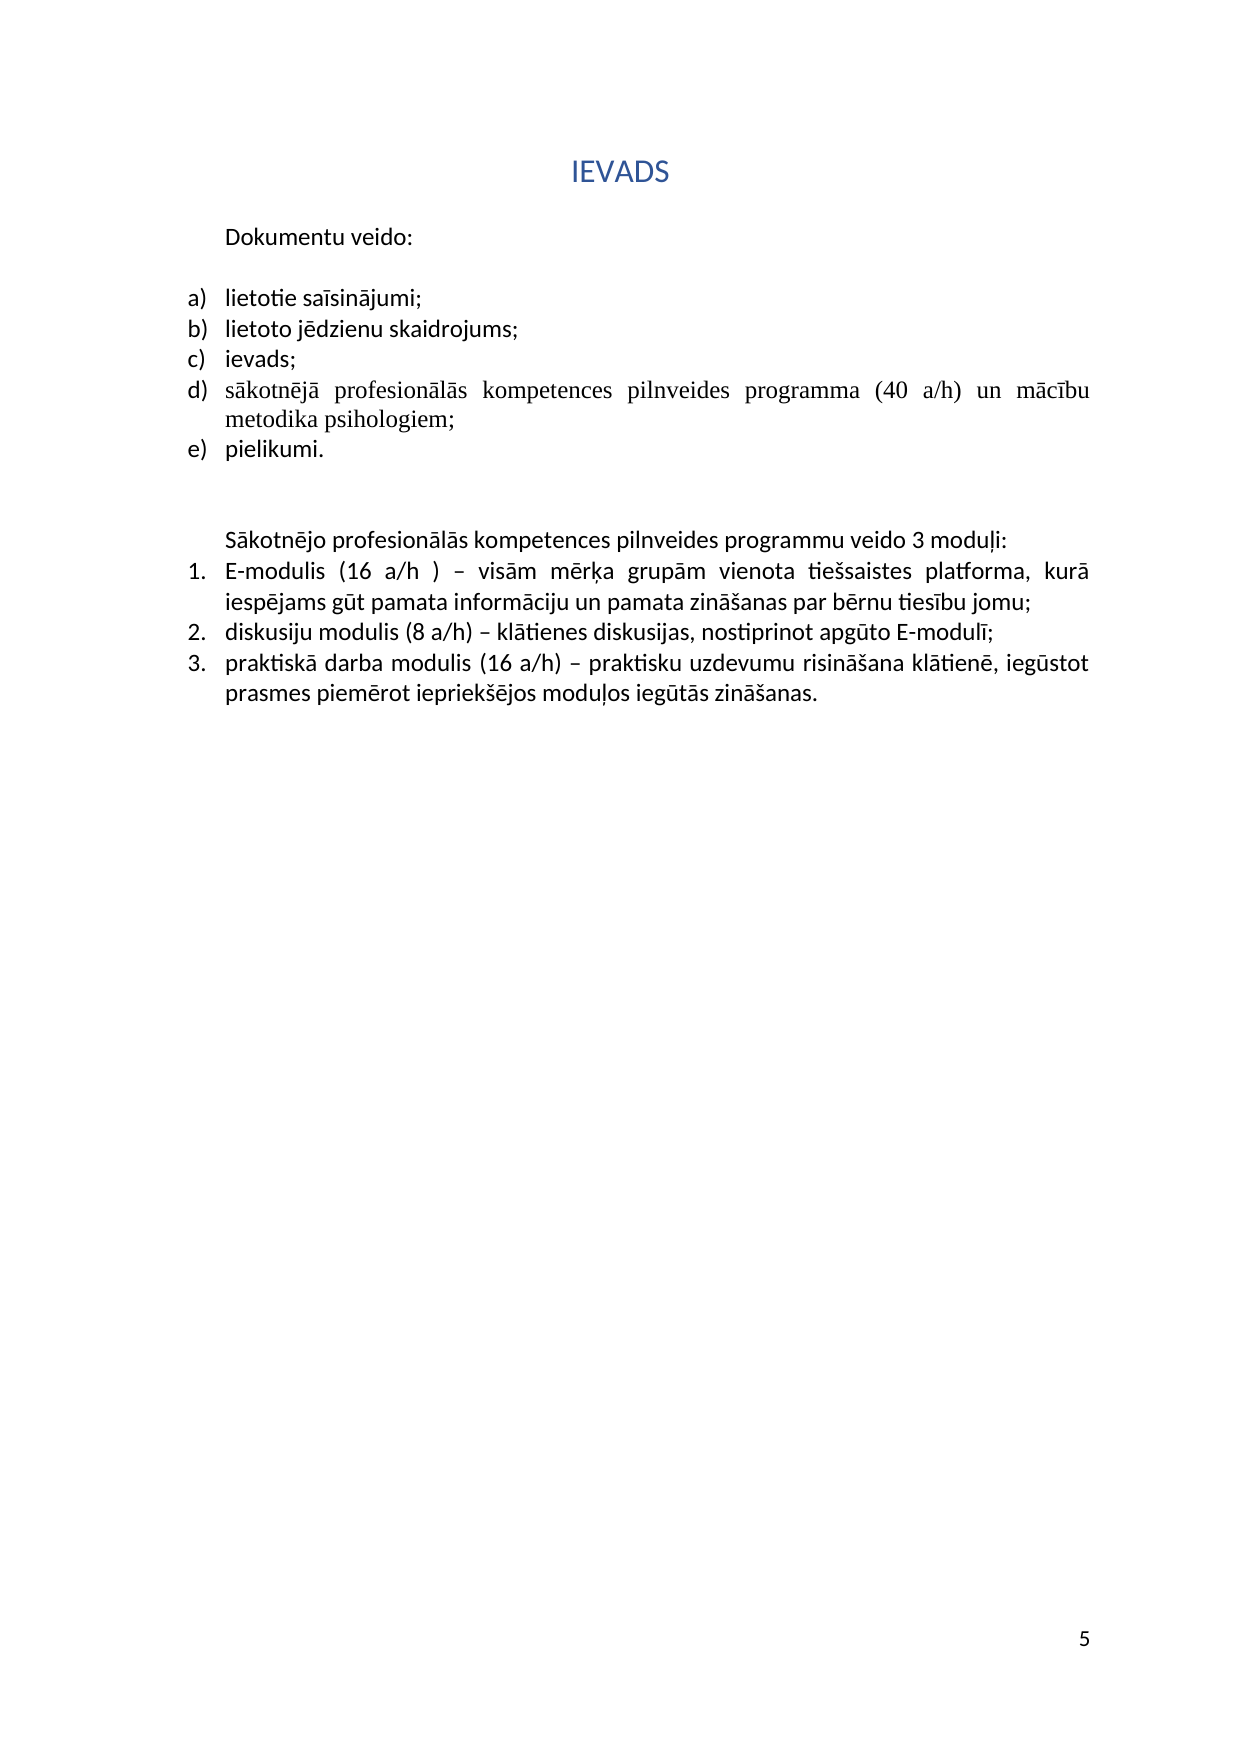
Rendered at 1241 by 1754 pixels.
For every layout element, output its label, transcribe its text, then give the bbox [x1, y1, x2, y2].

list Sākotnējo profesionālās kompetences pilnveides programmu veido 3 moduļi: [225, 525, 1090, 555]
subtitle IEVADS [150, 150, 1090, 191]
list pielikumi. [187, 433, 1090, 464]
list E-modulis (16 a/h ) – visām mērķa grupām vienota tiešsaistes platforma, kurā iespējams gūt pamata informāciju un pamata zināšanas par bērnu tiesību jomu; [187, 555, 1090, 616]
list lietoto jēdzienu skaidrojums; [187, 313, 1090, 343]
list diskusiju modulis (8 a/h) – klātienes diskusijas, nostiprinot apgūto E-modulī; [187, 616, 1090, 647]
list ievads; [187, 343, 1090, 374]
list praktiskā darba modulis (16 a/h) – praktisku uzdevumu risināšana klātienē, iegūstot prasmes piemērot iepriekšējos moduļos iegūtās zināšanas. [187, 647, 1090, 708]
text Dokumentu veido: [150, 221, 1090, 252]
list lietotie saīsinājumi; [187, 282, 1090, 313]
